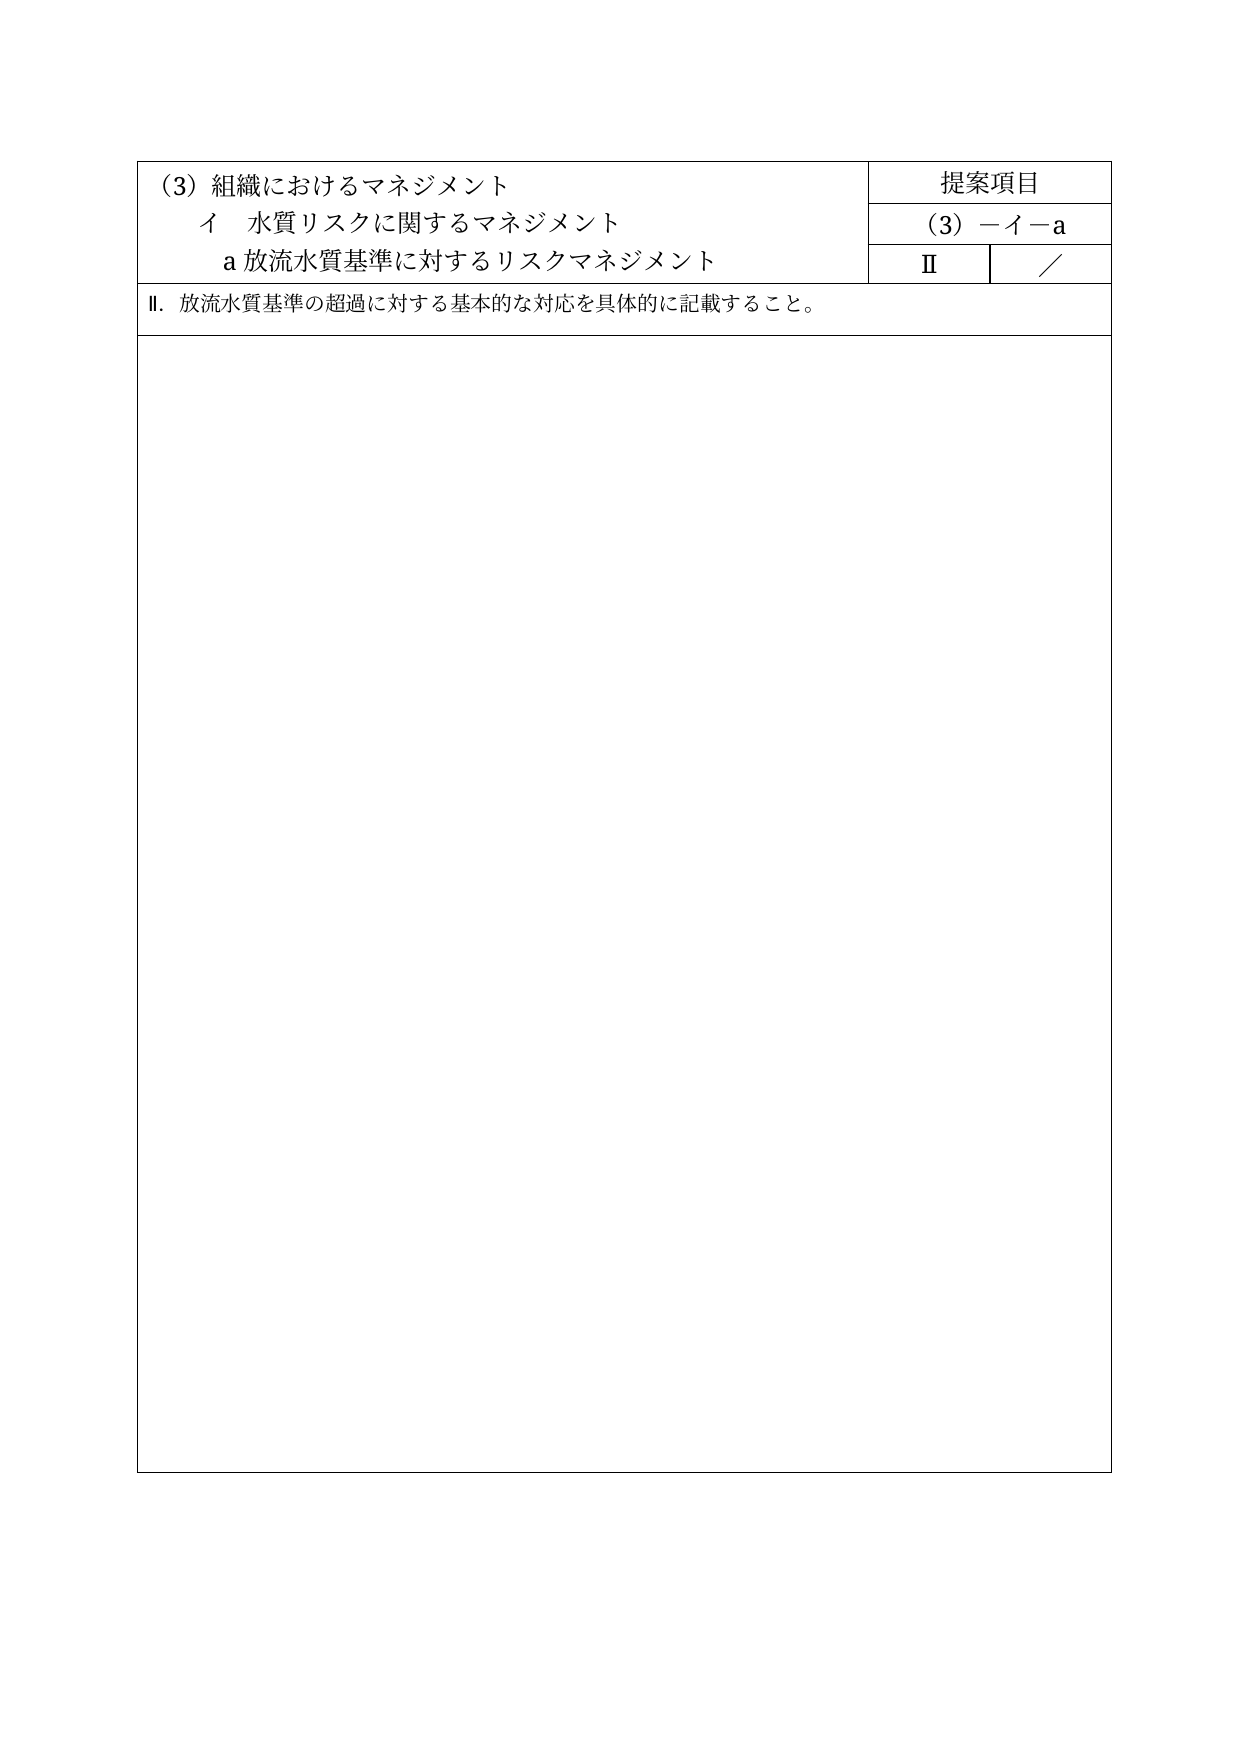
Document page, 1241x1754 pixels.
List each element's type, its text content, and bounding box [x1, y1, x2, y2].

table_cell Ⅱ．放流水質基準の超過に対する基本的な対応を具体的に記載すること。 [138, 284, 1111, 335]
table_cell [138, 336, 1111, 1472]
table_cell （3）－イ－a [869, 204, 1111, 244]
table_cell ／ [991, 245, 1111, 283]
table_cell Ⅱ [869, 245, 989, 283]
table_cell 提案項目 [869, 162, 1111, 202]
table_cell （3）組織におけるマネジメント イ 水質リスクに関するマネジメント a 放流水質基準に対するリスクマネジメント [138, 162, 868, 283]
